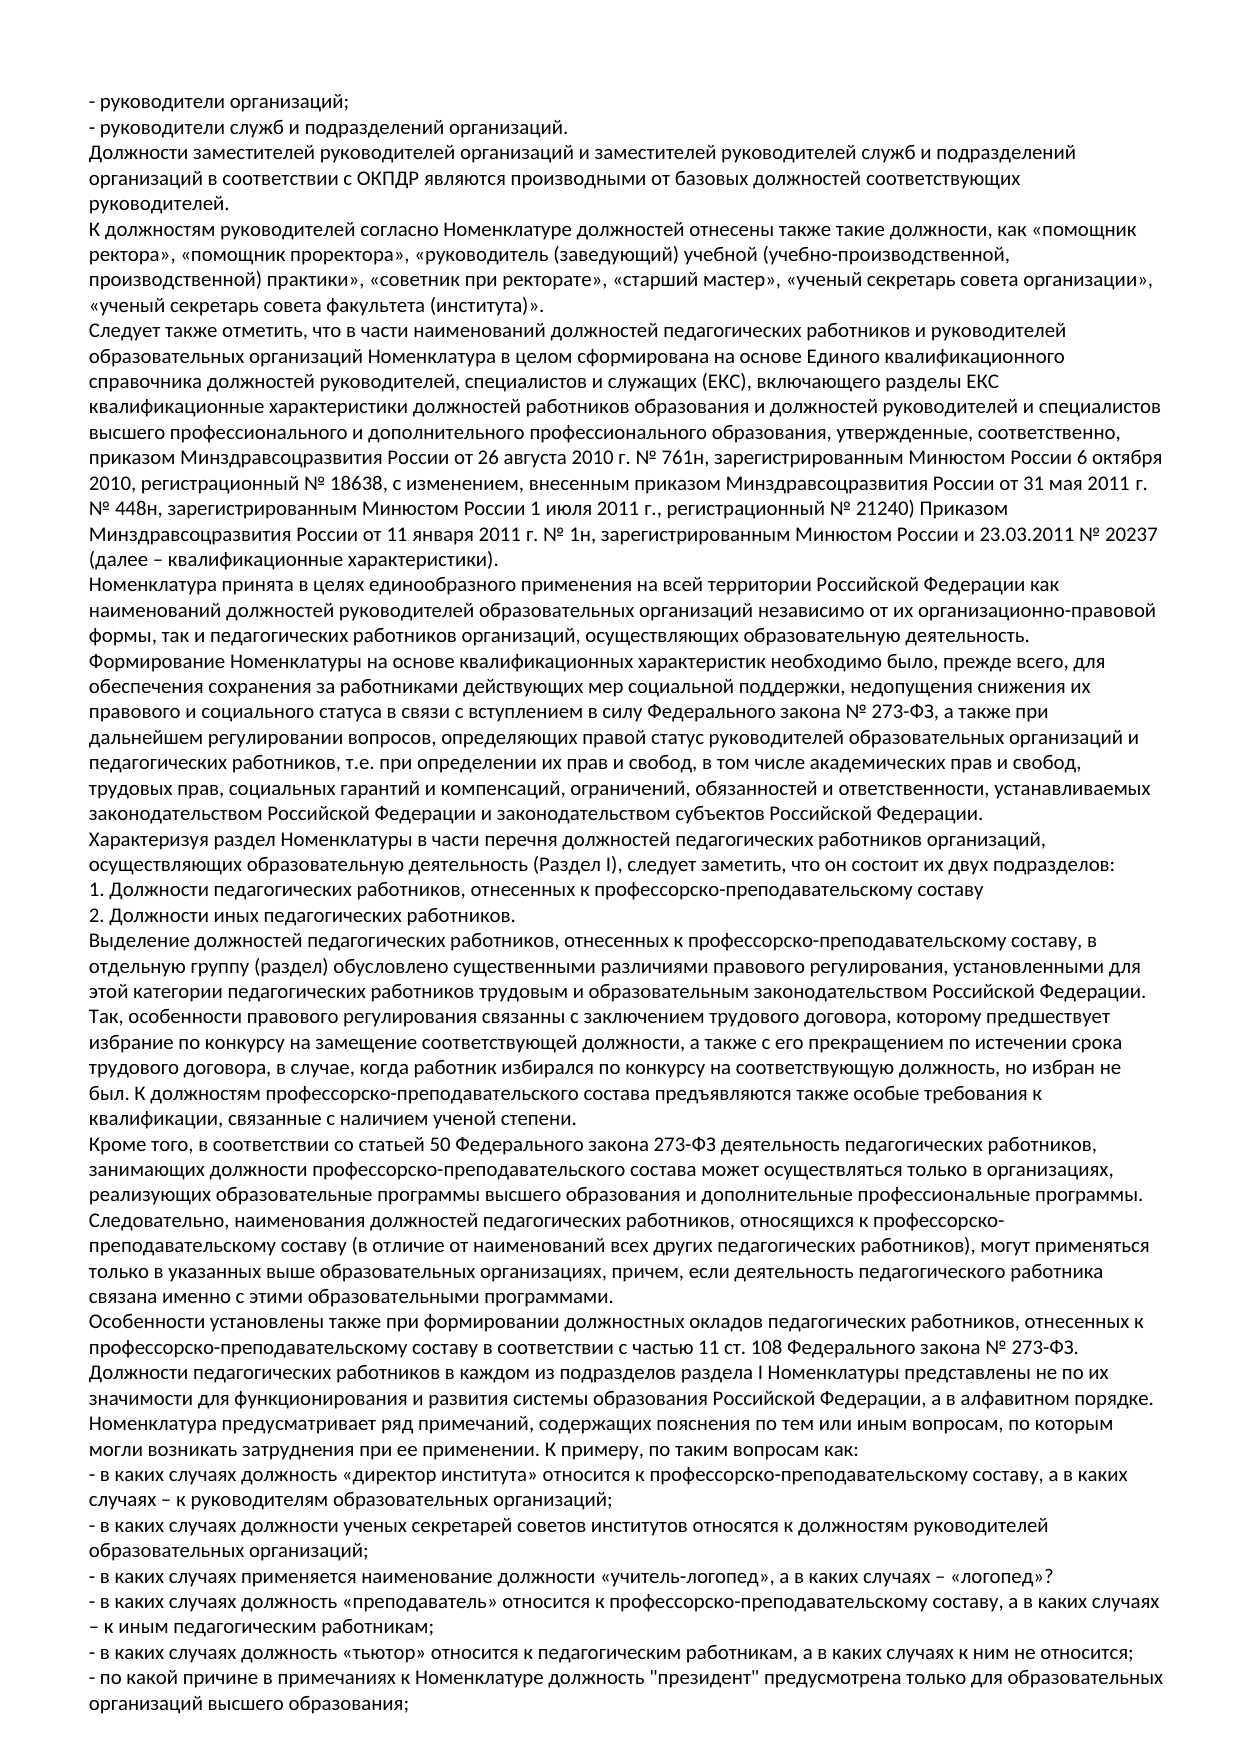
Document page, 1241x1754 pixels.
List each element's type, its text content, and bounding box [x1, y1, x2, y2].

text - в каких случаях применяется наименование должности «учитель-логопед», а в каких случаях – «логопед»? [89, 1563, 1167, 1588]
text - руководители организаций; [89, 89, 1167, 114]
text Характеризуя раздел Номенклатуры в части перечня должностей педагогических работников организаций, осуществляющих образовательную деятельность (Раздел I), следует заметить, что он состоит их двух подразделов: [89, 826, 1167, 877]
text Должности заместителей руководителей организаций и заместителей руководителей служб и подразделений организаций в соответствии с ОКПДР являются производными от базовых должностей соответствующих руководителей. [89, 139, 1167, 216]
text - в каких случаях должности ученых секретарей советов институтов относятся к должностям руководителей образовательных организаций; [89, 1512, 1167, 1563]
text - по какой причине в примечаниях к Номенклатуре должность "президент" предусмотрена только для образовательных организаций высшего образования; [89, 1664, 1167, 1715]
text - в каких случаях должность «преподаватель» относится к профессорско-преподавательскому составу, а в каких случаях – к иным педагогическим работникам; [89, 1588, 1167, 1639]
text 1. Должности педагогических работников, отнесенных к профессорско-преподавательскому составу [89, 877, 1167, 902]
text Кроме того, в соответствии со статьей 50 Федерального закона 273-ФЗ деятельность педагогических работников, занимающих должности профессорско-преподавательского состава может осуществляться только в организациях, реализующих образовательные программы высшего образования и дополнительные профессиональные программы. Следовательно, наименования должностей педагогических работников, относящихся к профессорско-преподавательскому составу (в отличие от наименований всех других педагогических работников), могут применяться только в указанных выше образовательных организациях, причем, если деятельность педагогического работника связана именно с этими образовательными программами. [89, 1131, 1167, 1309]
text Номенклатура принята в целях единообразного применения на всей территории Российской Федерации как наименований должностей руководителей образовательных организаций независимо от их организационно-правовой формы, так и педагогических работников организаций, осуществляющих образовательную деятельность. [89, 572, 1167, 648]
text Особенности установлены также при формировании должностных окладов педагогических работников, отнесенных к профессорско-преподавательскому составу в соответствии с частью 11 ст. 108 Федерального закона № 273-ФЗ. [89, 1309, 1167, 1359]
text Формирование Номенклатуры на основе квалификационных характеристик необходимо было, прежде всего, для обеспечения сохранения за работниками действующих мер социальной поддержки, недопущения снижения их правового и социального статуса в связи с вступлением в силу Федерального закона № 273-ФЗ, а также при дальнейшем регулировании вопросов, определяющих правой статус руководителей образовательных организаций и педагогических работников, т.е. при определении их прав и свобод, в том числе академических прав и свобод, трудовых прав, социальных гарантий и компенсаций, ограничений, обязанностей и ответственности, устанавливаемых законодательством Российской Федерации и законодательством субъектов Российской Федерации. [89, 648, 1167, 826]
text Следует также отметить, что в части наименований должностей педагогических работников и руководителей образовательных организаций Номенклатура в целом сформирована на основе Единого квалификационного справочника должностей руководителей, специалистов и служащих (ЕКС), включающего разделы ЕКС квалификационные характеристики должностей работников образования и должностей руководителей и специалистов высшего профессионального и дополнительного профессионального образования, утвержденные, соответственно, приказом Минздравсоцразвития России от 26 августа 2010 г. № 761н, зарегистрированным Минюстом России 6 октября 2010, регистрационный № 18638, с изменением, внесенным приказом Минздравсоцразвития России от 31 мая 2011 г. № 448н, зарегистрированным Минюстом России 1 июля 2011 г., регистрационный № 21240) Приказом Минздравсоцразвития России от 11 января 2011 г. № 1н, зарегистрированным Минюстом России и 23.03.2011 № 20237 (далее – квалификационные характеристики). [89, 317, 1167, 572]
text К должностям руководителей согласно Номенклатуре должностей отнесены также такие должности, как «помощник ректора», «помощник проректора», «руководитель (заведующий) учебной (учебно-производственной, производственной) практики», «советник при ректорате», «старший мастер», «ученый секретарь совета организации», «ученый секретарь совета факультета (института)». [89, 216, 1167, 317]
text Должности педагогических работников в каждом из подразделов раздела I Номенклатуры представлены не по их значимости для функционирования и развития системы образования Российской Федерации, а в алфавитном порядке. [89, 1359, 1167, 1410]
text - руководители служб и подразделений организаций. [89, 114, 1167, 139]
text Номенклатура предусматривает ряд примечаний, содержащих пояснения по тем или иным вопросам, по которым могли возникать затруднения при ее применении. К примеру, по таким вопросам как: [89, 1410, 1167, 1461]
text Так, особенности правового регулирования связанны с заключением трудового договора, которому предшествует избрание по конкурсу на замещение соответствующей должности, а также с его прекращением по истечении срока трудового договора, в случае, когда работник избирался по конкурсу на соответствующую должность, но избран не был. К должностям профессорско-преподавательского состава предъявляются также особые требования к квалификации, связанные с наличием ученой степени. [89, 1004, 1167, 1131]
text - в каких случаях должность «директор института» относится к профессорско-преподавательскому составу, а в каких случаях – к руководителям образовательных организаций; [89, 1461, 1167, 1512]
text 2. Должности иных педагогических работников. [89, 902, 1167, 927]
text - в каких случаях должность «тьютор» относится к педагогическим работникам, а в каких случаях к ним не относится; [89, 1639, 1167, 1664]
text Выделение должностей педагогических работников, отнесенных к профессорско-преподавательскому составу, в отдельную группу (раздел) обусловлено существенными различиями правового регулирования, установленными для этой категории педагогических работников трудовым и образовательным законодательством Российской Федерации. [89, 927, 1167, 1004]
